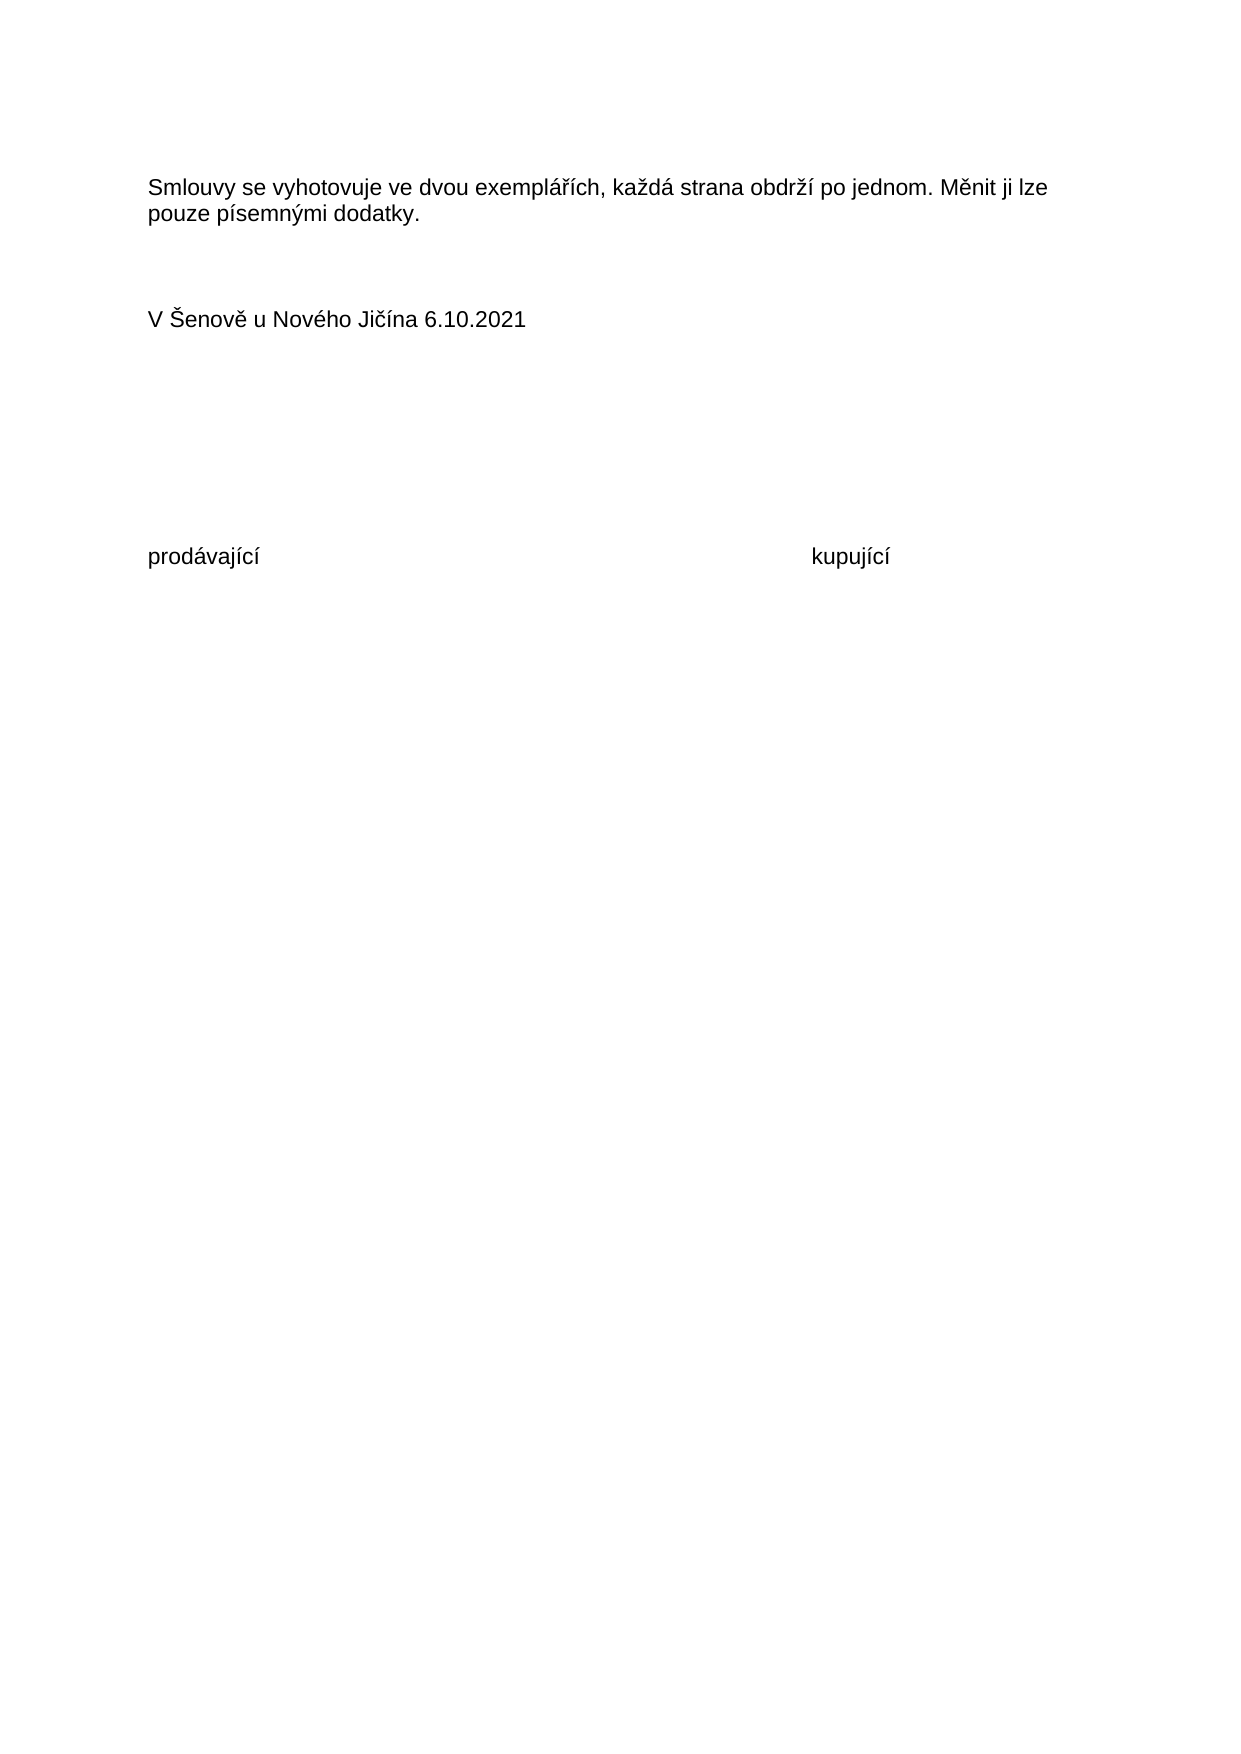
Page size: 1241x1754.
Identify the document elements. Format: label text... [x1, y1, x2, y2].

text Smlouvy se vyhotovuje ve dvou exemplářích, každá strana obdrží po jednom. Měnit ji lze pouze písemnými dodatky. [148, 174, 1093, 227]
text V Šenově u Nového Jičína 6.10.2021 [148, 306, 1093, 332]
text prodávající kupující [148, 543, 1093, 569]
